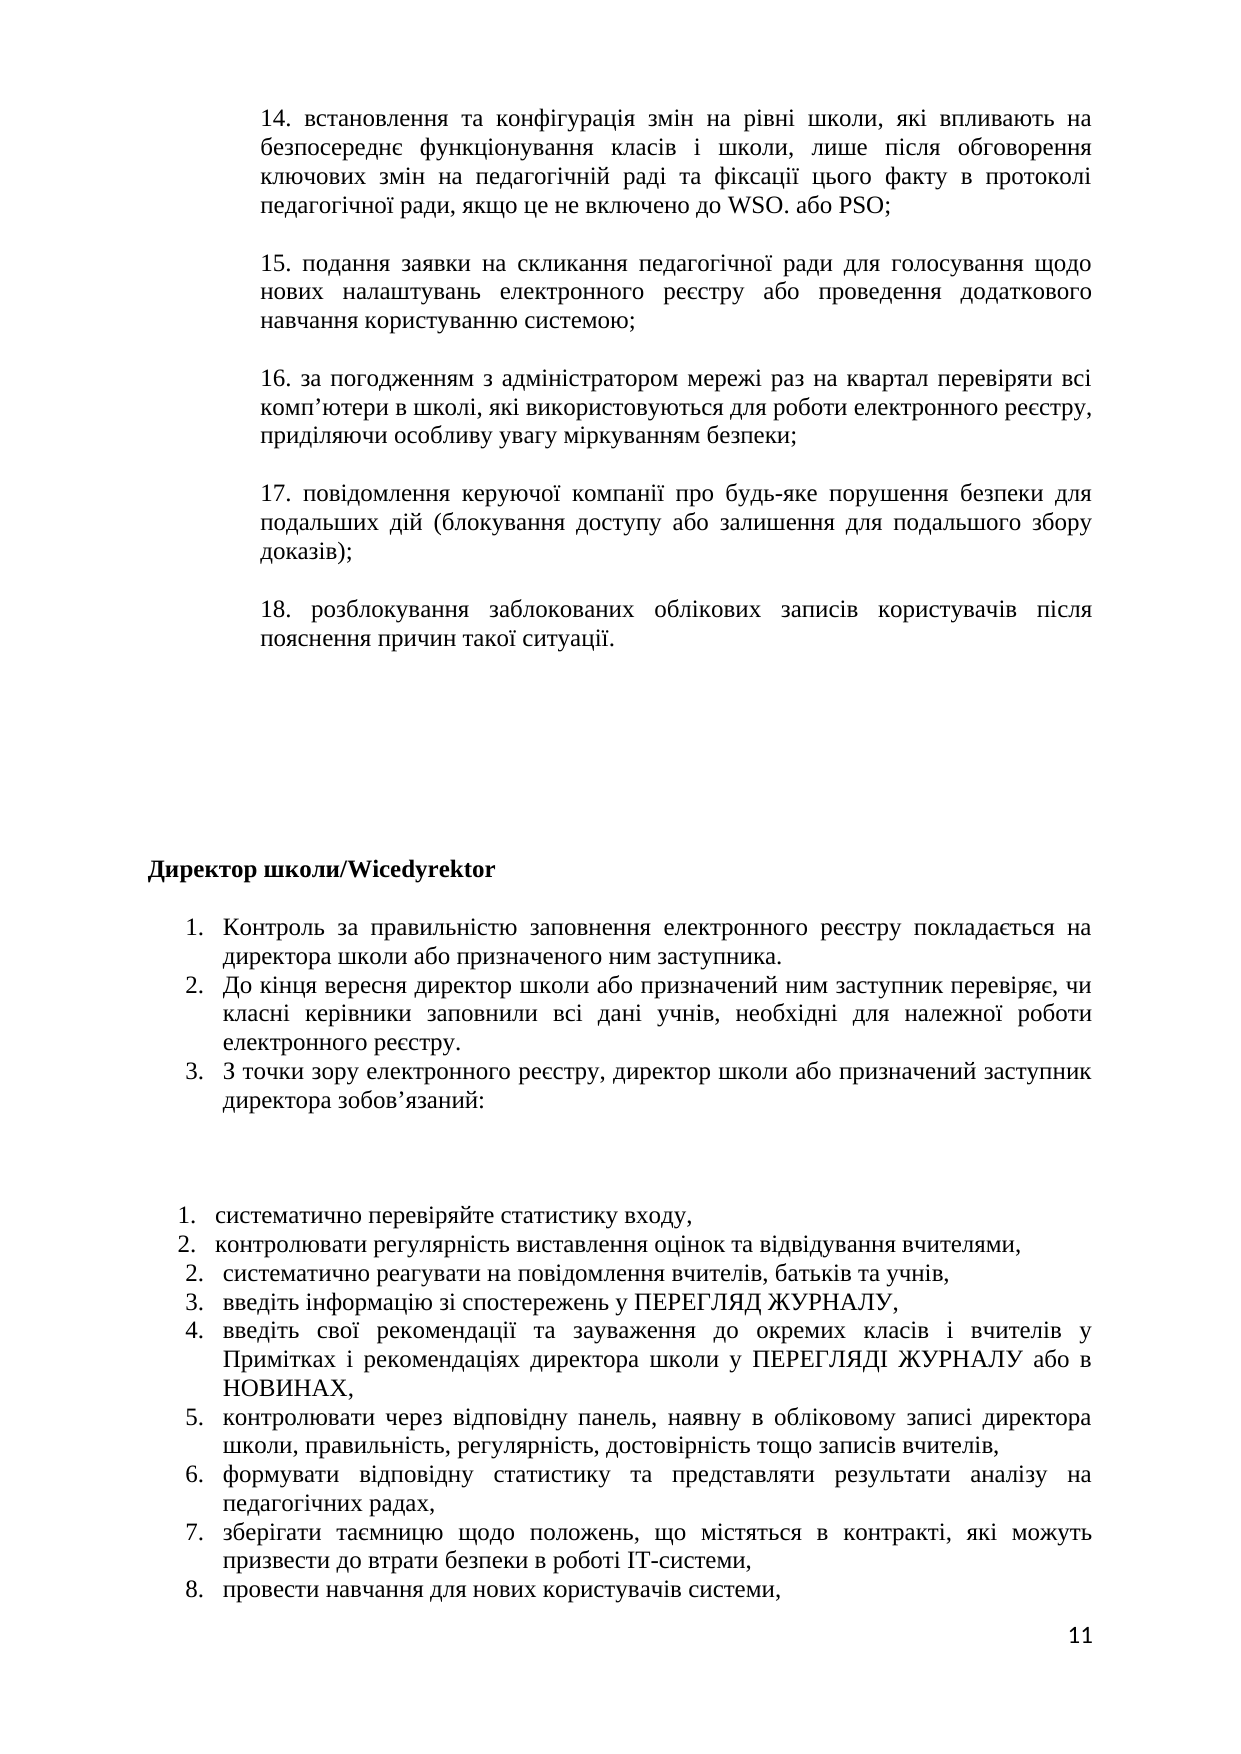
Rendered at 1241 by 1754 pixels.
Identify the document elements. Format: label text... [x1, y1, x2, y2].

list систематично перевіряйте статистику входу, [177, 1201, 1093, 1229]
list формувати відповідну статистику та представляти результати аналізу на педагогічних радах, [185, 1459, 1093, 1517]
list контролювати регулярність виставлення оцінок та відвідування вчителями, [177, 1229, 1093, 1258]
text 17. повідомлення керуючої компанії про будь-яке порушення безпеки для подальших дій (блокування доступу або залишення для подальшого збору доказів); [260, 478, 1093, 565]
list введіть інформацію зі спостережень у ПЕРЕГЛЯД ЖУРНАЛУ, [185, 1287, 1093, 1316]
text 15. подання заявки на скликання педагогічної ради для голосування щодо нових налаштувань електронного реєстру або проведення додаткового навчання користуванню системою; [260, 248, 1093, 334]
list До кінця вересня директор школи або призначений ним заступник перевіряє, чи класні керівники заповнили всі дані учнів, необхідні для належної роботи електронного реєстру. [185, 970, 1093, 1056]
list провести навчання для нових користувачів системи, [185, 1574, 1093, 1603]
list зберігати таємницю щодо положень, що містяться в контракті, які можуть призвести до втрати безпеки в роботі ІТ-системи, [185, 1517, 1093, 1574]
list Контроль за правильністю заповнення електронного реєстру покладається на директора школи або призначеного ним заступника. [185, 912, 1093, 970]
list З точки зору електронного реєстру, директор школи або призначений заступник директора зобов’язаний: [185, 1056, 1093, 1113]
text 16. за погодженням з адміністратором мережі раз на квартал перевіряти всі комп’ютери в школі, які використовуються для роботи електронного реєстру, приділяючи особливу увагу міркуванням безпеки; [260, 363, 1093, 449]
text 14. встановлення та конфігурація змін на рівні школи, які впливають на безпосереднє функціонування класів і школи, лише після обговорення ключових змін на педагогічній раді та фіксації цього факту в протоколі педагогічної ради, якщо це не включено до WSO. або PSO; [260, 103, 1093, 218]
text Директор школи/Wicedyrektor [148, 854, 1093, 883]
list введіть свої рекомендації та зауваження до окремих класів і вчителів у Примітках і рекомендаціях директора школи у ПЕРЕГЛЯДІ ЖУРНАЛУ або в НОВИНАХ, [185, 1316, 1093, 1402]
text 18. розблокування заблокованих облікових записів користувачів після пояснення причин такої ситуації. [260, 594, 1093, 651]
list систематично реагувати на повідомлення вчителів, батьків та учнів, [185, 1258, 1093, 1287]
list контролювати через відповідну панель, наявну в обліковому записі директора школи, правильність, регулярність, достовірність тощо записів вчителів, [185, 1402, 1093, 1459]
